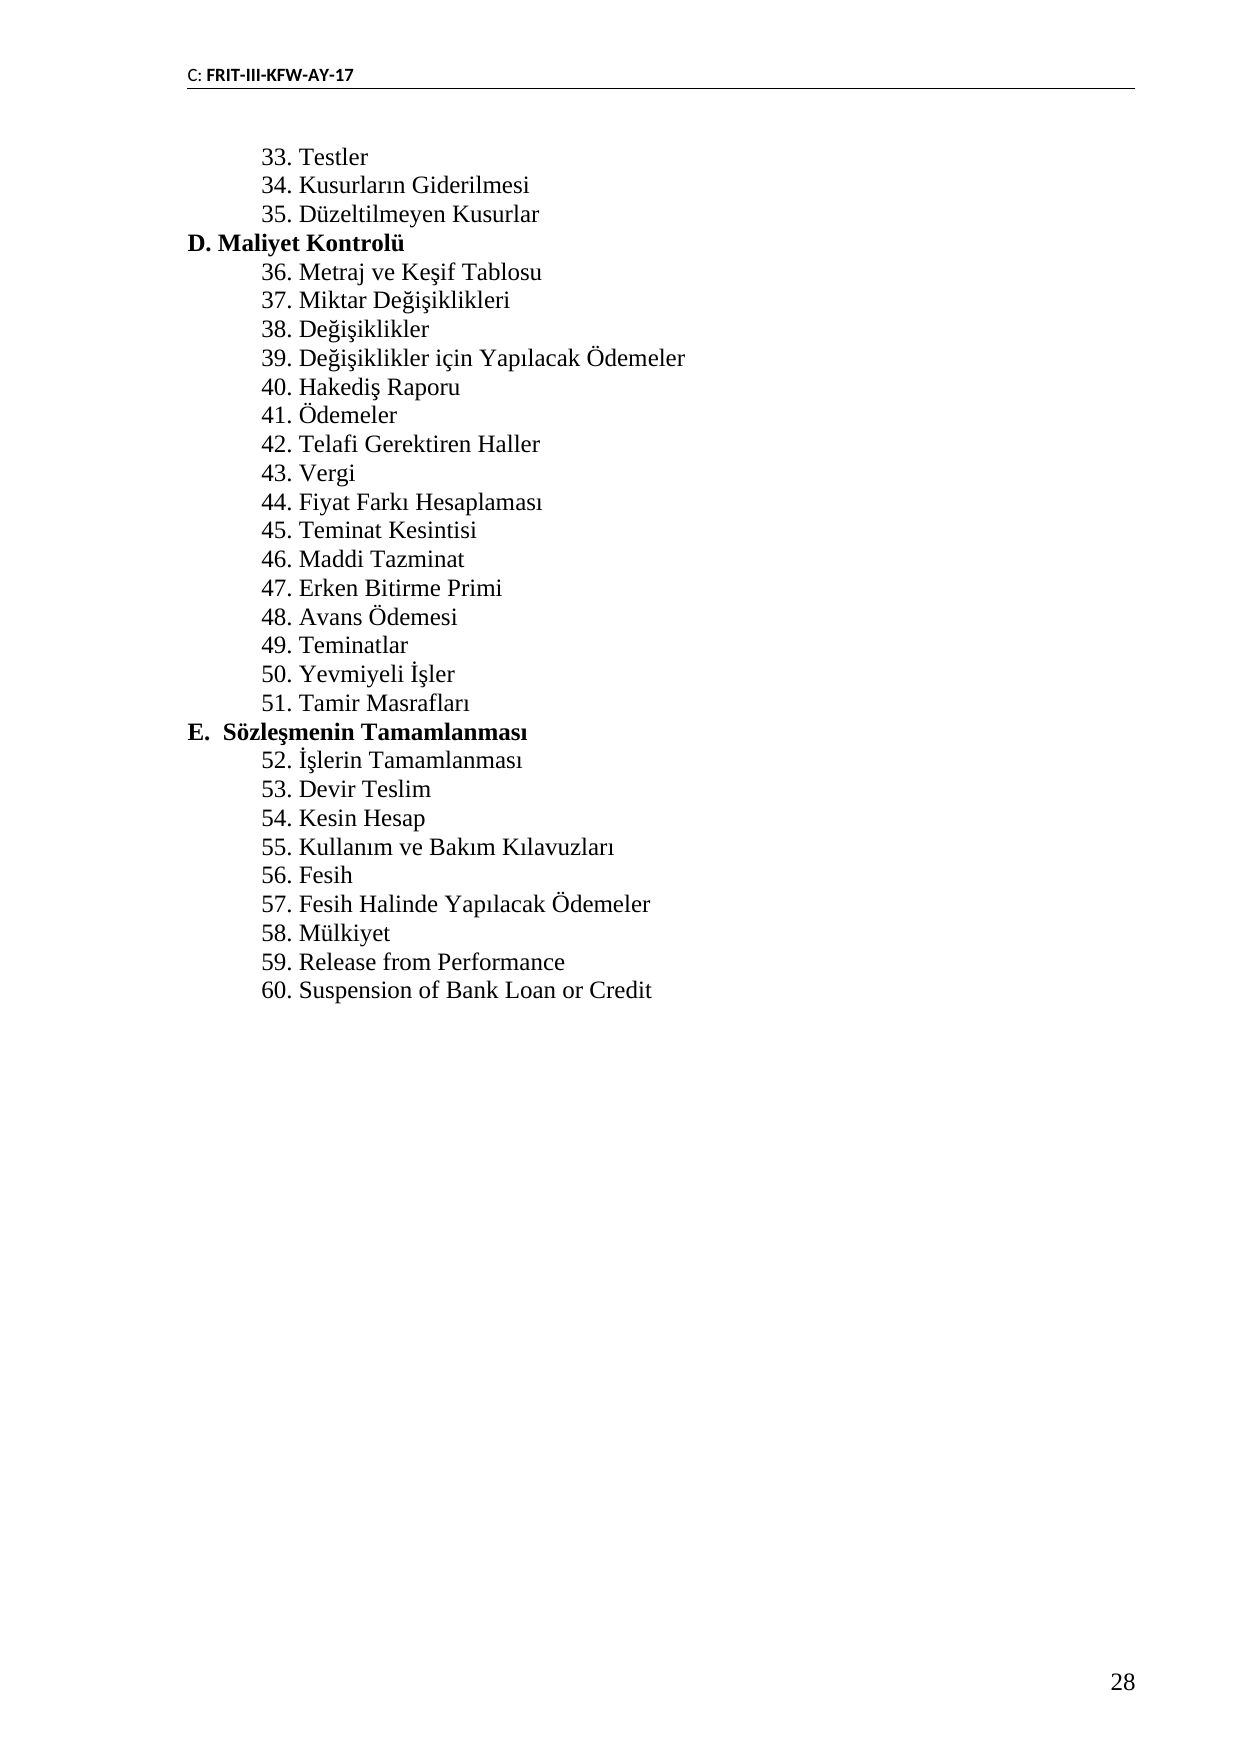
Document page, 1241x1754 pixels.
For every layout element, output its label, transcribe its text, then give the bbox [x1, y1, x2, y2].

text 57. Fesih Halinde Yapılacak Ödemeler [187, 889, 1135, 918]
text 46. Maddi Tazminat [261, 544, 1135, 573]
text 56. Fesih [187, 861, 1135, 889]
text 52. İşlerin Tamamlanması [187, 746, 1135, 774]
text 40. Hakediş Raporu [261, 372, 1135, 401]
text 44. Fiyat Farkı Hesaplaması [261, 487, 1135, 516]
text 58. Mülkiyet [187, 918, 1135, 947]
text 42. Telafi Gerektiren Haller [261, 429, 1135, 458]
text 36. Metraj ve Keşif Tablosu [261, 257, 1135, 286]
text 47. Erken Bitirme Primi [261, 573, 1135, 602]
text 53. Devir Teslim [187, 774, 1135, 803]
text 50. Yevmiyeli İşler [261, 659, 1135, 688]
text 51. Tamir Masrafları [261, 688, 1135, 717]
text 38. Değişiklikler [261, 314, 1135, 343]
text 55. Kullanım ve Bakım Kılavuzları [187, 832, 1135, 861]
text 48. Avans Ödemesi [261, 602, 1135, 631]
text E. Sözleşmenin Tamamlanması [187, 717, 1135, 746]
text 43. Vergi [261, 458, 1135, 487]
text 34. Kusurların Giderilmesi [261, 171, 1135, 199]
text 39. Değişiklikler için Yapılacak Ödemeler [261, 343, 1135, 372]
text 45. Teminat Kesintisi [261, 516, 1135, 544]
text 54. Kesin Hesap [187, 803, 1135, 832]
text 49. Teminatlar [261, 631, 1135, 659]
text 41. Ödemeler [261, 401, 1135, 429]
text D. Maliyet Kontrolü [187, 228, 1135, 257]
text 35. Düzeltilmeyen Kusurlar [261, 199, 1135, 228]
text 60. Suspension of Bank Loan or Credit [187, 976, 1135, 1004]
text 37. Miktar Değişiklikleri [261, 286, 1135, 314]
text 33. Testler [261, 142, 1135, 171]
text 59. Release from Performance [187, 947, 1135, 976]
